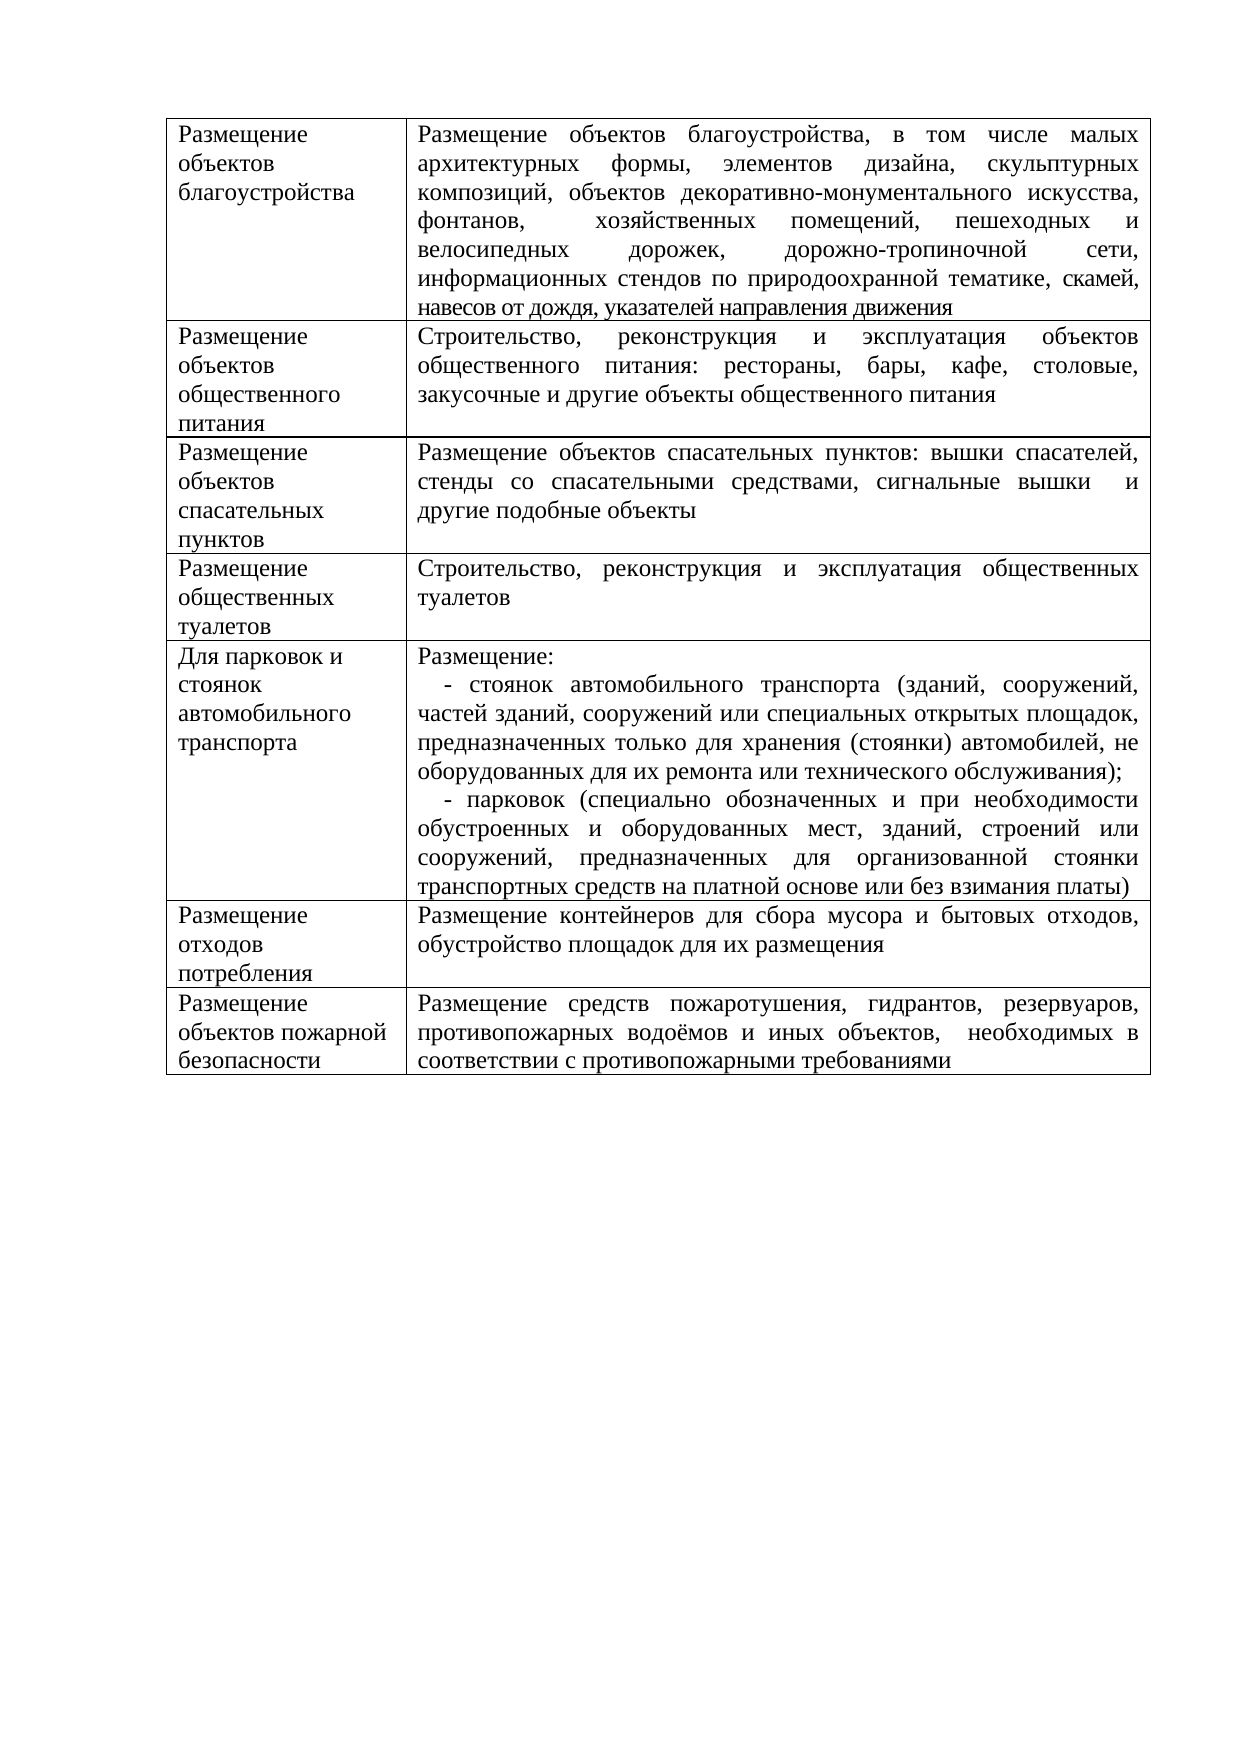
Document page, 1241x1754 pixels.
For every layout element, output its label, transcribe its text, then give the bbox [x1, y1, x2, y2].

table_cell Размещение средств пожаротушения, гидрантов, резервуаров, противопожарных водоёмов и иных объектов, необходимых в соответствии с противопожарными требованиями [407, 988, 1150, 1074]
table_cell Размещение отходов потребления [167, 901, 406, 987]
table_cell Размещение объектов благоустройства, в том числе малых архитектурных формы, элементов дизайна, скульптурных композиций, объектов декоративно-монументального искусства, фонтанов, хозяйственных помещений, пешеходных и велосипедных дорожек, дорожно-тропиночной сети, информационных стендов по природоохранной тематике, скамей, навесов от дождя, указателей направления движения [407, 119, 1150, 320]
table_cell Строительство, реконструкция и эксплуатация объектов общественного питания: рестораны, бары, кафе, столовые, закусочные и другие объекты общественного питания [407, 321, 1150, 436]
table_cell Строительство, реконструкция и эксплуатация общественных туалетов [407, 554, 1150, 640]
table_cell Для парковок и стоянок автомобильного транспорта [167, 641, 406, 899]
table_cell Размещение объектов спасательных пунктов [167, 438, 406, 552]
table_cell Размещение объектов спасательных пунктов: вышки спасателей, стенды со спасательными средствами, сигнальные вышки и другие подобные объекты [407, 438, 1150, 552]
table_cell Размещение объектов общественного питания [167, 321, 406, 436]
table_cell Размещение контейнеров для сбора мусора и бытовых отходов, обустройство площадок для их размещения [407, 901, 1150, 987]
table_cell Размещение: - стоянок автомобильного транспорта (зданий, сооружений, частей зданий, сооружений или специальных открытых площадок, предназначенных только для хранения (стоянки) автомобилей, не оборудованных для их ремонта или технического обслуживания); - парковок (специально обозначенных и при необходимости обустроенных и оборудованных мест, зданий, строений или сооружений, предназначенных для организованной стоянки транспортных средств на платной основе или без взимания платы) [407, 641, 1150, 899]
table_cell Размещение объектов благоустройства [167, 119, 406, 320]
table_cell Размещение объектов пожарной безопасности [167, 988, 406, 1074]
table_cell Размещение общественных туалетов [167, 554, 406, 640]
